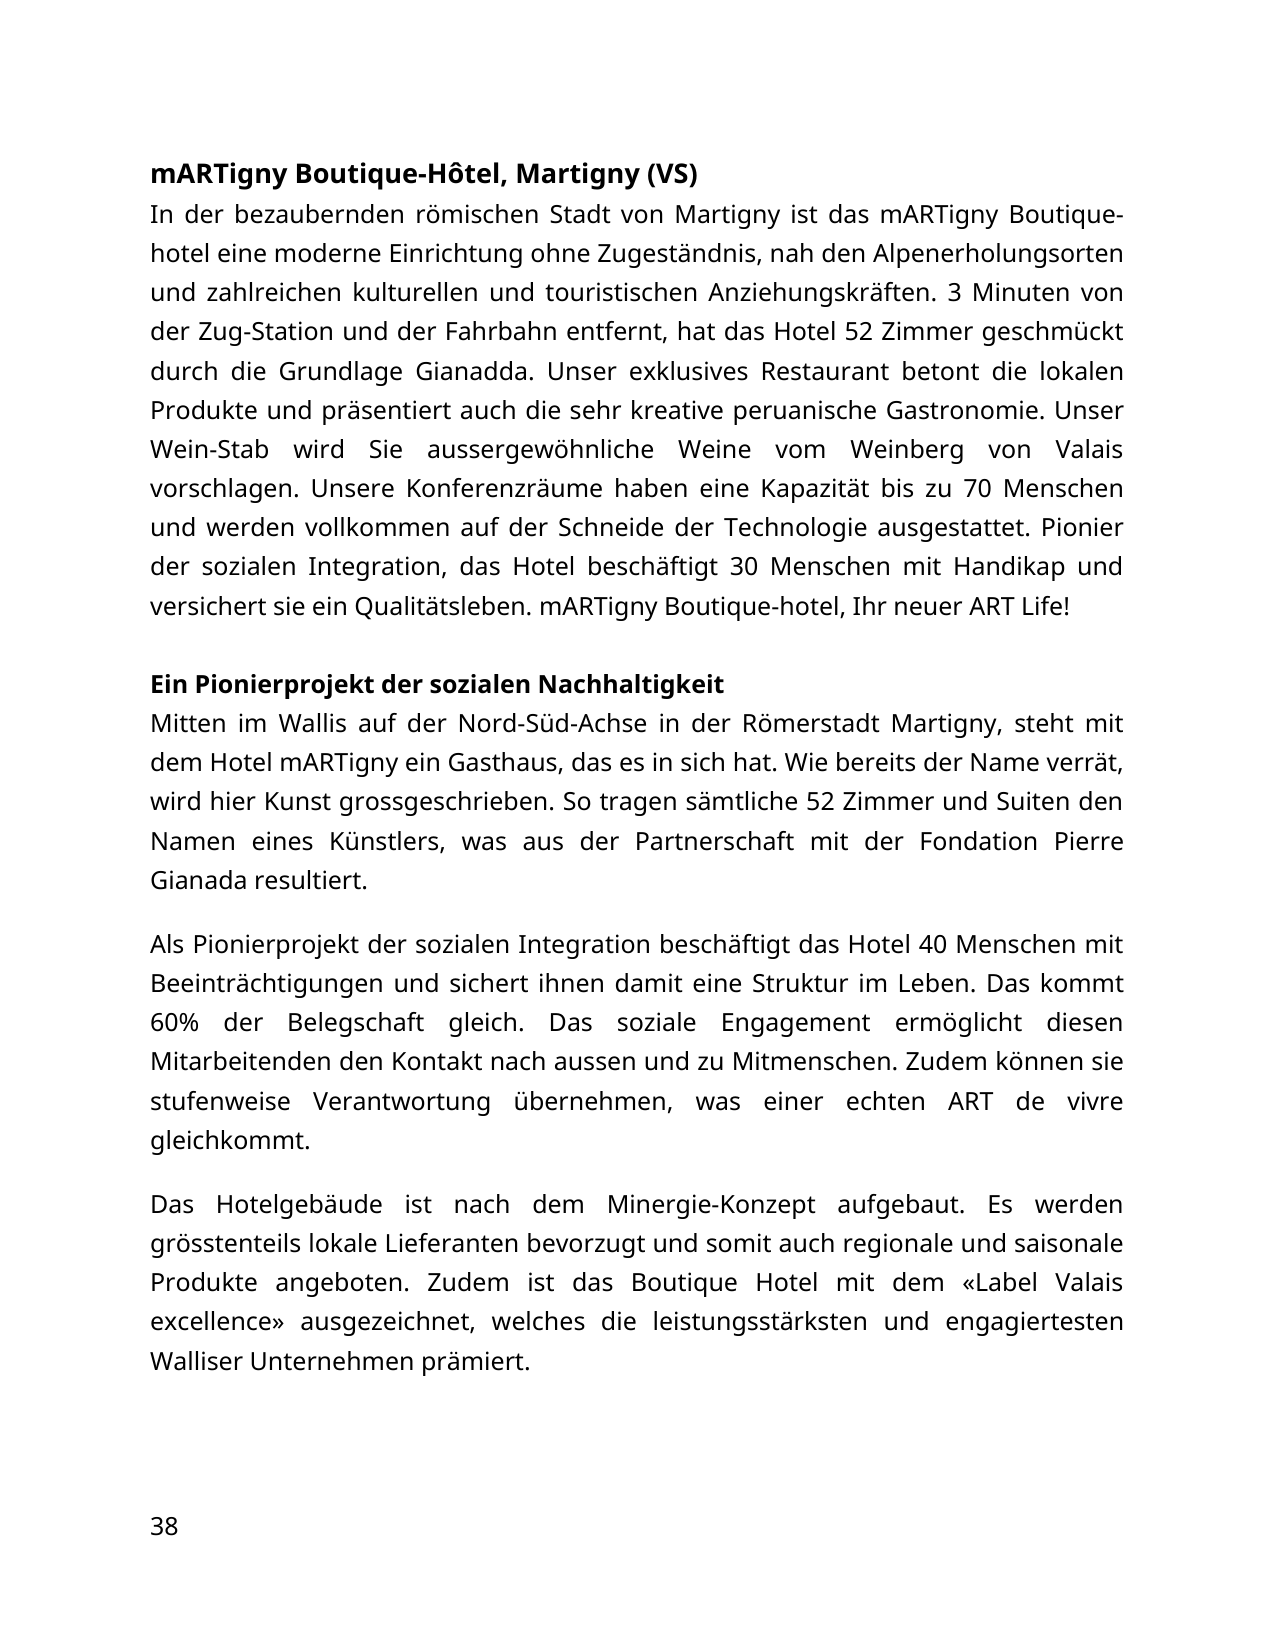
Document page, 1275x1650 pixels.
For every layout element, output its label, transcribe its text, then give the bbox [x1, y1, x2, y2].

text Mitten im Wallis auf der Nord-Süd-Achse in der Römerstadt Martigny, steht mit dem Hotel mARTigny ein Gasthaus, das es in sich hat. Wie bereits der Name verrät, wird hier Kunst grossgeschrieben. So tragen sämtliche 52 Zimmer und Suiten den Namen eines Künstlers, was aus der Partnerschaft mit der Fondation Pierre Gianada resultiert. [150, 706, 1125, 896]
text Das Hotelgebäude ist nach dem Minergie-Konzept aufgebaut. Es werden grösstenteils lokale Lieferanten bevorzugt und somit auch regionale und saisonale Produkte angeboten. Zudem ist das Boutique Hotel mit dem «Label Valais excellence» ausgezeichnet, welches die leistungsstärksten und engagiertesten Walliser Unternehmen prämiert. [150, 1187, 1125, 1377]
text Ein Pionierprojekt der sozialen Nachhaltigkeit [150, 667, 1125, 701]
text Als Pionierprojekt der sozialen Integration beschäftigt das Hotel 40 Menschen mit Beeinträchtigungen und sichert ihnen damit eine Struktur im Leben. Das kommt 60% der Belegschaft gleich. Das soziale Engagement ermöglicht diesen Mitarbeitenden den Kontakt nach aussen und zu Mitmenschen. Zudem können sie stufenweise Verantwortung übernehmen, was einer echten ART de vivre gleichkommt. [150, 927, 1125, 1156]
text In der bezaubernden römischen Stadt von Martigny ist das mARTigny Boutique-hotel eine moderne Einrichtung ohne Zugeständnis, nah den Alpenerholungsorten und zahlreichen kulturellen und touristischen Anziehungskräften. 3 Minuten von der Zug-Station und der Fahrbahn entfernt, hat das Hotel 52 Zimmer geschmückt durch die Grundlage Gianadda. Unser exklusives Restaurant betont die lokalen Produkte und präsentiert auch die sehr kreative peruanische Gastronomie. Unser Wein-Stab wird Sie aussergewöhnliche Weine vom Weinberg von Valais vorschlagen. Unsere Konferenzräume haben eine Kapazität bis zu 70 Menschen und werden vollkommen auf der Schneide der Technologie ausgestattet. Pionier der sozialen Integration, das Hotel beschäftigt 30 Menschen mit Handikap und versichert sie ein Qualitätsleben. mARTigny Boutique-hotel, Ihr neuer ART Life! [150, 197, 1125, 622]
subtitle mARTigny Boutique-Hôtel, Martigny (VS) [150, 154, 1125, 191]
